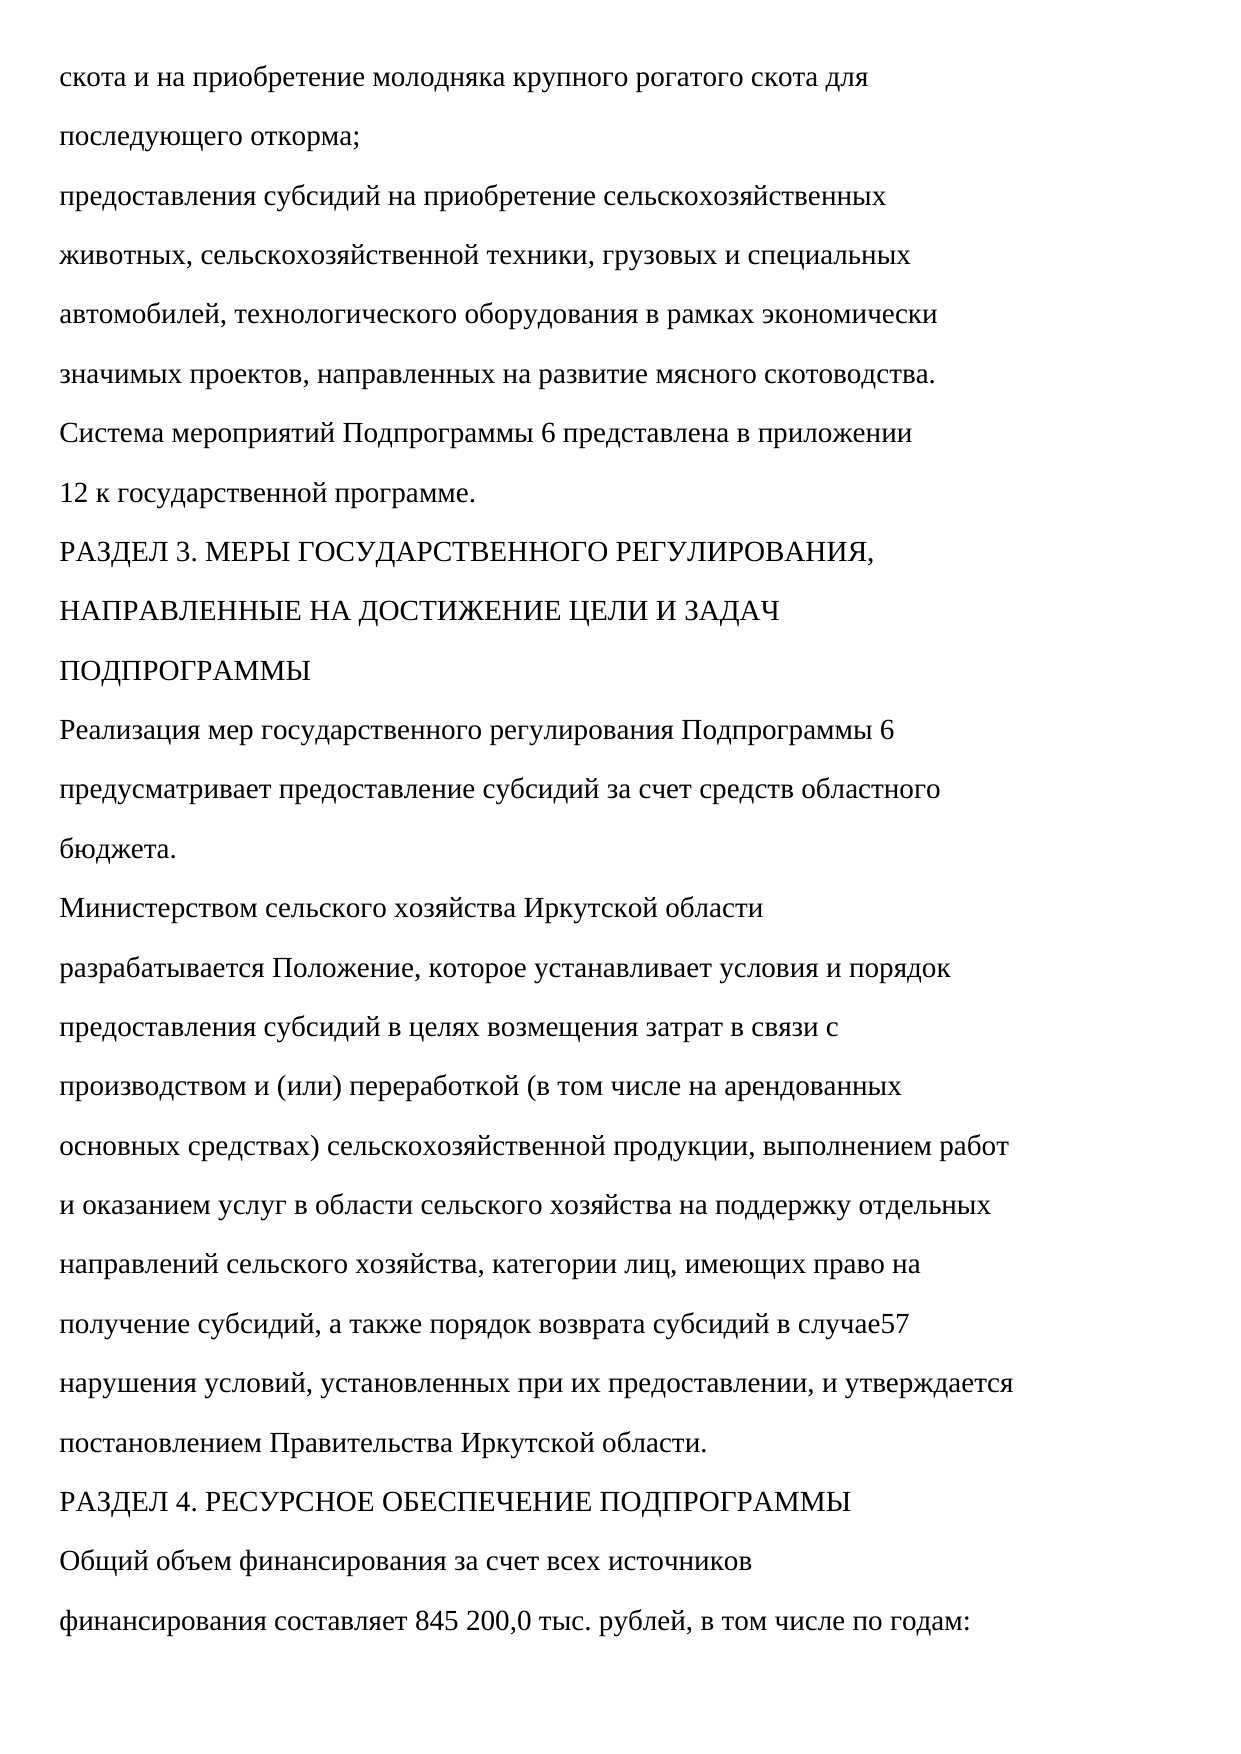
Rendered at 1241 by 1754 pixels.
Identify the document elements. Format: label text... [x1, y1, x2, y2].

text Общий объем финансирования за счет всех источников [59, 1543, 1181, 1577]
text получение субсидий, а также порядок возврата субсидий в случае57 [59, 1306, 1181, 1339]
text РАЗДЕЛ 3. МЕРЫ ГОСУДАРСТВЕННОГО РЕГУЛИРОВАНИЯ, [59, 534, 1181, 568]
text основных средствах) сельскохозяйственной продукции, выполнением работ [59, 1128, 1181, 1161]
text Система мероприятий Подпрограммы 6 представлена в приложении [59, 415, 1181, 449]
text 12 к государственной программе. [59, 475, 1181, 508]
text предоставления субсидий в целях возмещения затрат в связи с [59, 1009, 1181, 1043]
text предоставления субсидий на приобретение сельскохозяйственных [59, 178, 1181, 211]
text ПОДПРОГРАММЫ [59, 653, 1181, 686]
text НАПРАВЛЕННЫЕ НА ДОСТИЖЕНИЕ ЦЕЛИ И ЗАДАЧ [59, 593, 1181, 627]
text предусматривает предоставление субсидий за счет средств областного [59, 772, 1181, 805]
text бюджета. [59, 831, 1181, 864]
text постановлением Правительства Иркутской области. [59, 1425, 1181, 1458]
text скота и на приобретение молодняка крупного рогатого скота для [59, 59, 1181, 93]
text Министерством сельского хозяйства Иркутской области [59, 890, 1181, 924]
text и оказанием услуг в области сельского хозяйства на поддержку отдельных [59, 1187, 1181, 1221]
text производством и (или) переработкой (в том числе на арендованных [59, 1068, 1181, 1102]
text последующего откорма; [59, 118, 1181, 152]
text финансирования составляет 845 200,0 тыс. рублей, в том числе по годам: [59, 1603, 1181, 1636]
text животных, сельскохозяйственной техники, грузовых и специальных [59, 237, 1181, 271]
text направлений сельского хозяйства, категории лиц, имеющих право на [59, 1247, 1181, 1280]
text значимых проектов, направленных на развитие мясного скотоводства. [59, 356, 1181, 389]
text нарушения условий, установленных при их предоставлении, и утверждается [59, 1365, 1181, 1399]
text Реализация мер государственного регулирования Подпрограммы 6 [59, 712, 1181, 746]
text разрабатывается Положение, которое устанавливает условия и порядок [59, 950, 1181, 983]
text РАЗДЕЛ 4. РЕСУРСНОЕ ОБЕСПЕЧЕНИЕ ПОДПРОГРАММЫ [59, 1484, 1181, 1518]
text автомобилей, технологического оборудования в рамках экономически [59, 297, 1181, 330]
